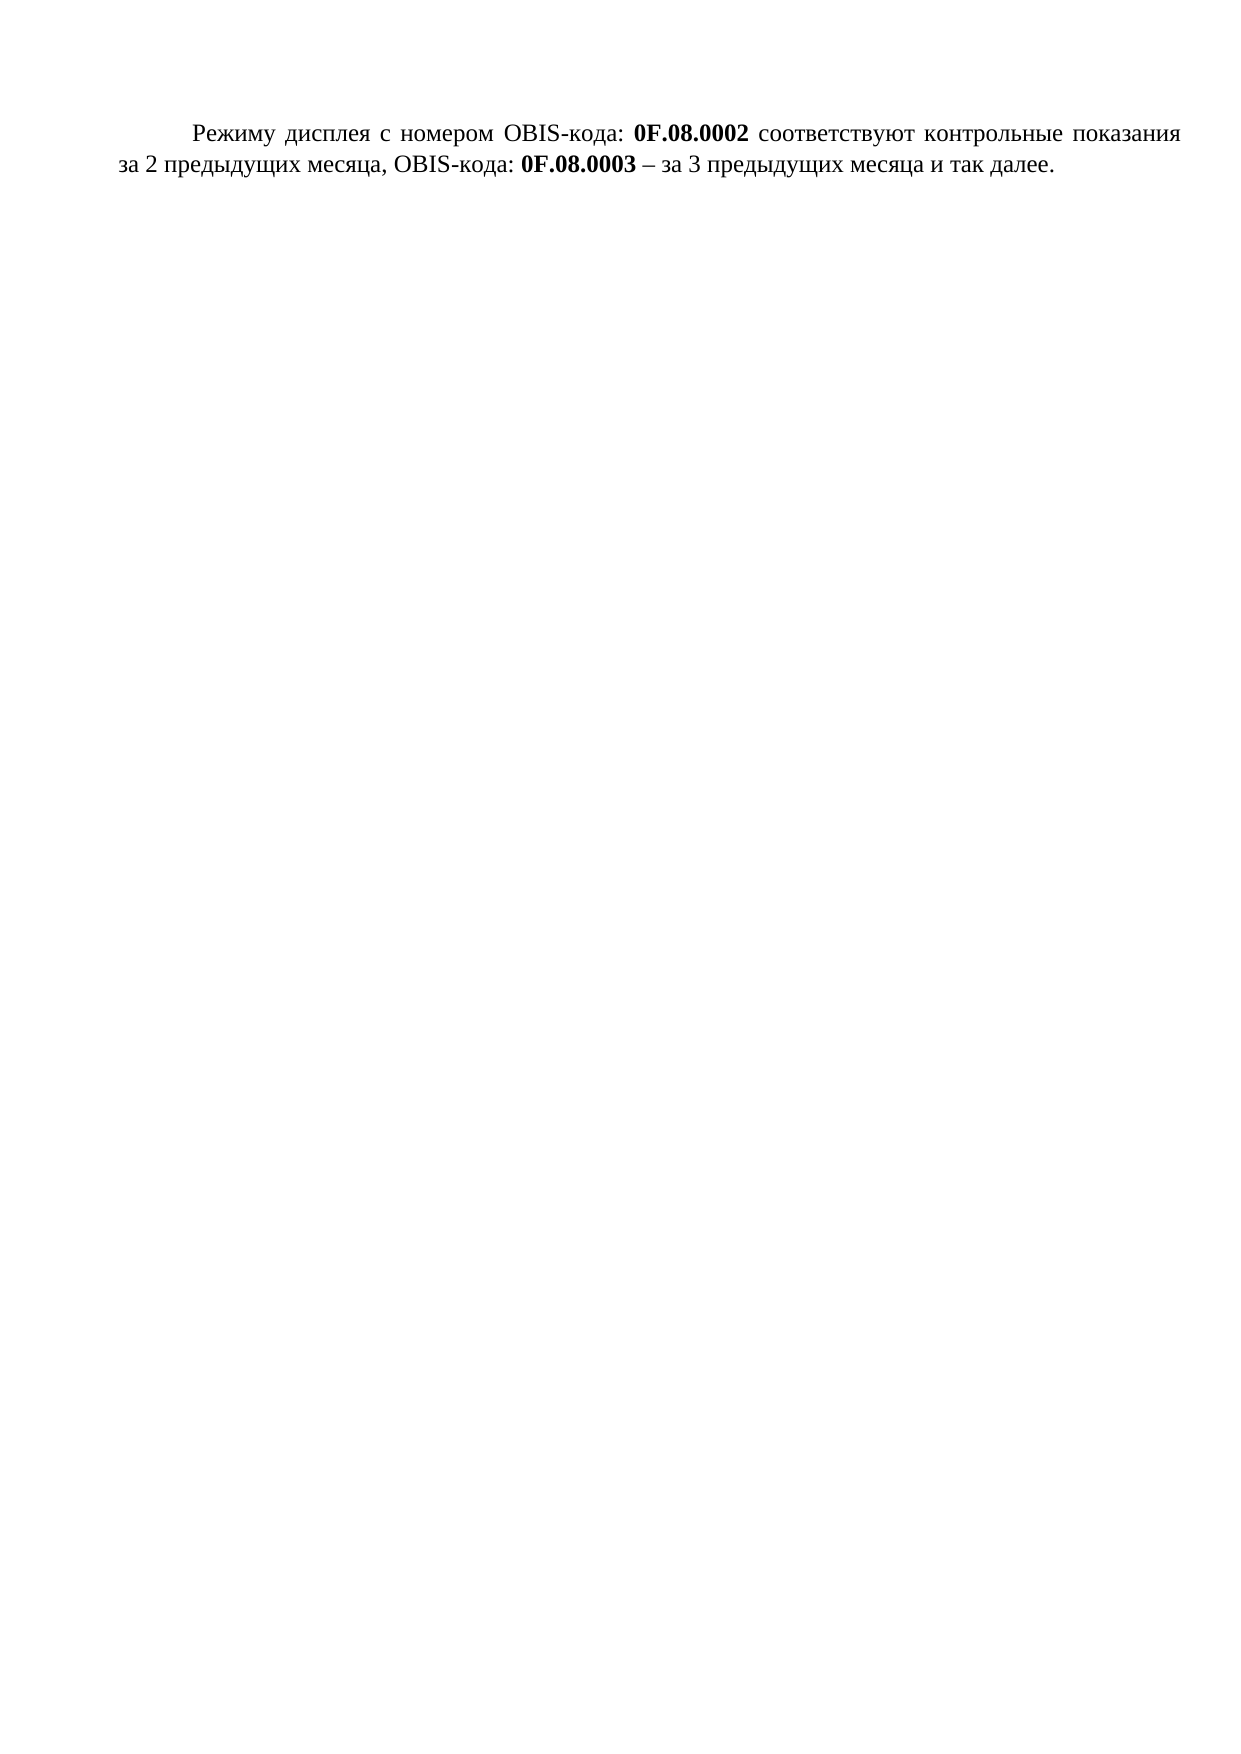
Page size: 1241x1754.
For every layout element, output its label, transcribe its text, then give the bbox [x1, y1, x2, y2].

text Режиму дисплея с номером OBIS-кода: 0F.08.0002 соответствуют контрольные показания за 2 предыдущих месяца, OBIS-кода: 0F.08.0003 – за 3 предыдущих месяца и так далее. [118, 118, 1181, 178]
